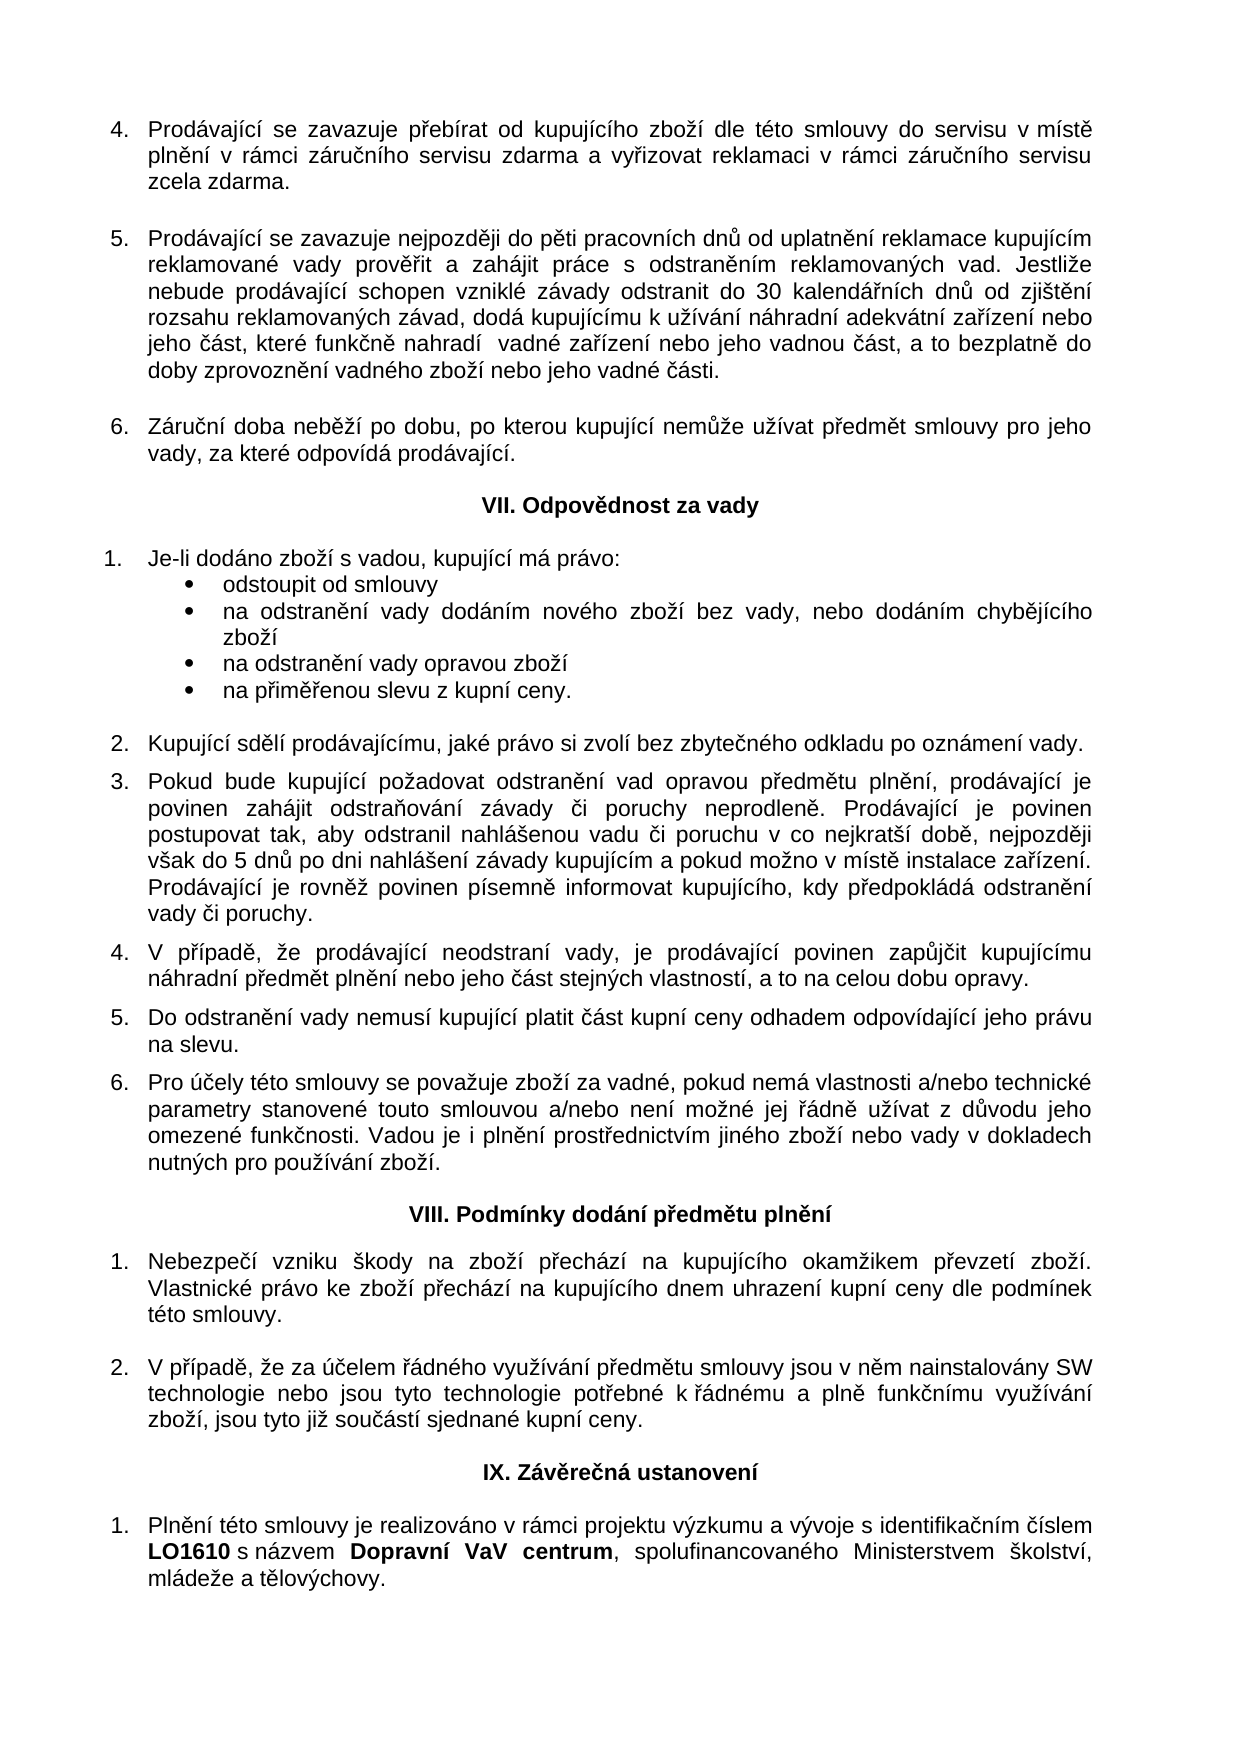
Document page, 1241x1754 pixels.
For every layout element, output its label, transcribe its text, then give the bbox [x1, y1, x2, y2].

text IX. Závěrečná ustanovení [148, 1459, 1093, 1486]
text VII. Odpovědnost za vady [148, 492, 1093, 519]
list V případě, že za účelem řádného využívání předmětu smlouvy jsou v něm nainstalovány SW technologie nebo jsou tyto technologie potřebné k řádnému a plně funkčnímu využívání zboží, jsou tyto již součástí sjednané kupní ceny. [110, 1354, 1093, 1433]
list Do odstranění vady nemusí kupující platit část kupní ceny odhadem odpovídající jeho právu na slevu. [110, 1004, 1093, 1057]
list Prodávající se zavazuje nejpozději do pěti pracovních dnů od uplatnění reklamace kupujícím reklamované vady prověřit a zahájit práce s odstraněním reklamovaných vad. Jestliže nebude prodávající schopen vzniklé závady odstranit do 30 kalendářních dnů od zjištění rozsahu reklamovaných závad, dodá kupujícímu k užívání náhradní adekvátní zařízení nebo jeho část, které funkčně nahradí vadné zařízení nebo jeho vadnou část, a to bezplatně do doby zprovoznění vadného zboží nebo jeho vadné části. [110, 225, 1093, 383]
list Pokud bude kupující požadovat odstranění vad opravou předmětu plnění, prodávající je povinen zahájit odstraňování závady či poruchy neprodleně. Prodávající je povinen postupovat tak, aby odstranil nahlášenou vadu či poruchu v co nejkratší době, nejpozději však do 5 dnů po dni nahlášení závady kupujícím a pokud možno v místě instalace zařízení. Prodávající je rovněž povinen písemně informovat kupujícího, kdy předpokládá odstranění vady či poruchy. [110, 768, 1093, 926]
list Kupující sdělí prodávajícímu, jaké právo si zvolí bez zbytečného odkladu po oznámení vady. [110, 729, 1093, 756]
list na přiměřenou slevu z kupní ceny. [185, 677, 1093, 703]
list V případě, že prodávající neodstraní vady, je prodávající povinen zapůjčit kupujícímu náhradní předmět plnění nebo jeho část stejných vlastností, a to na celou dobu opravy. [110, 939, 1093, 992]
list Pro účely této smlouvy se považuje zboží za vadné, pokud nemá vlastnosti a/nebo technické parametry stanovené touto smlouvou a/nebo není možné jej řádně užívat z důvodu jeho omezené funkčnosti. Vadou je i plnění prostřednictvím jiného zboží nebo vady v dokladech nutných pro používání zboží. [110, 1069, 1093, 1175]
list Záruční doba neběží po dobu, po kterou kupující nemůže užívat předmět smlouvy pro jeho vady, za které odpovídá prodávající. [110, 413, 1093, 466]
list Nebezpečí vzniku škody na zboží přechází na kupujícího okamžikem převzetí zboží. Vlastnické právo ke zboží přechází na kupujícího dnem uhrazení kupní ceny dle podmínek této smlouvy. [110, 1248, 1093, 1327]
list Prodávající se zavazuje přebírat od kupujícího zboží dle této smlouvy do servisu v místě plnění v rámci záručního servisu zdarma a vyřizovat reklamaci v rámci záručního servisu zcela zdarma. [110, 116, 1093, 195]
list odstoupit od smlouvy [185, 571, 1093, 598]
list na odstranění vady dodáním nového zboží bez vady, nebo dodáním chybějícího zboží [185, 598, 1093, 650]
list na odstranění vady opravou zboží [185, 650, 1093, 677]
list Je-li dodáno zboží s vadou, kupující má právo: [103, 545, 1093, 571]
text VIII. Podmínky dodání předmětu plnění [148, 1201, 1093, 1227]
list Plnění této smlouvy je realizováno v rámci projektu výzkumu a vývoje s identifikačním číslem LO1610 s názvem Dopravní VaV centrum, spolufinancovaného Ministerstvem školství, mládeže a tělovýchovy. [110, 1512, 1093, 1591]
